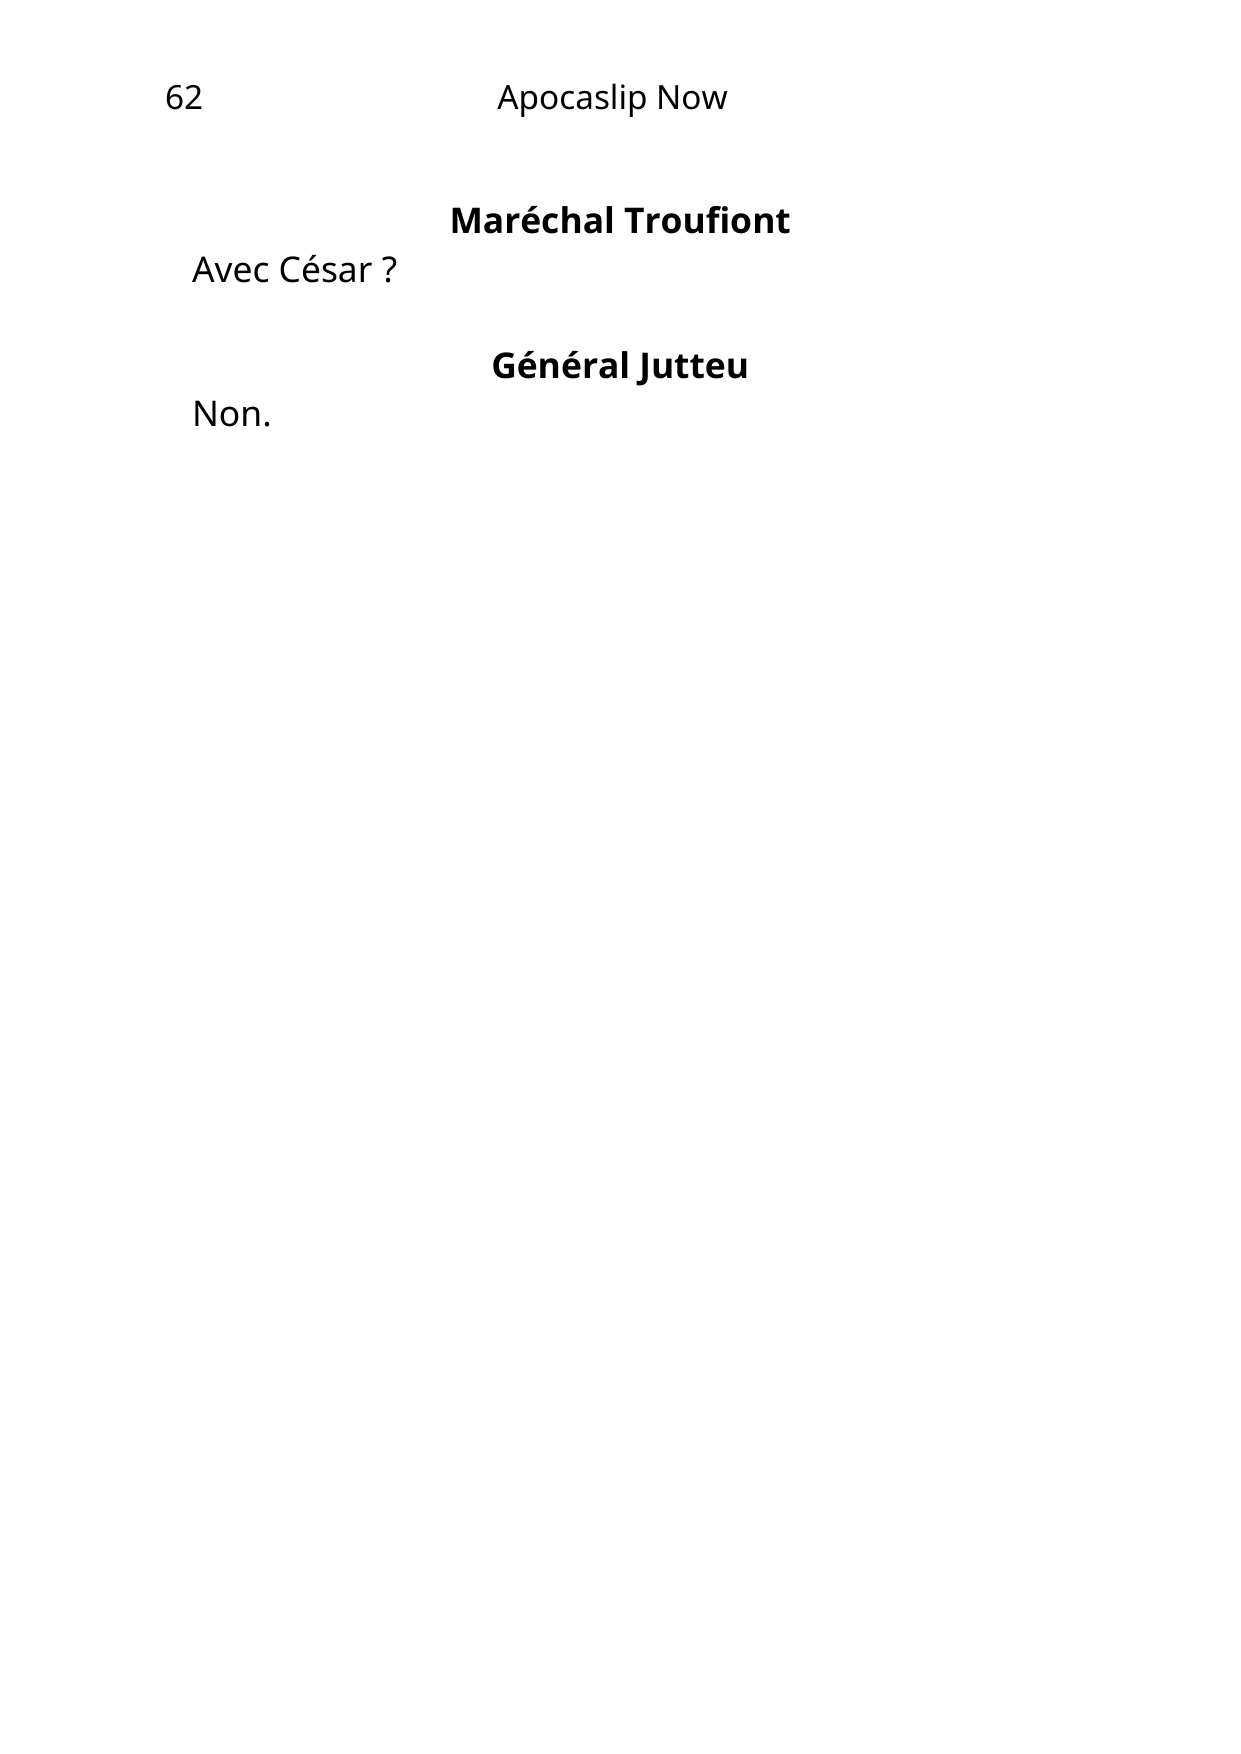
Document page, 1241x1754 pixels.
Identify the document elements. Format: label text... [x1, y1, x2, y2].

text Maréchal Troufiont [148, 196, 1093, 244]
text Avec César ? [148, 244, 1093, 292]
text Non. [148, 389, 1093, 437]
text Général Jutteu [148, 341, 1093, 389]
